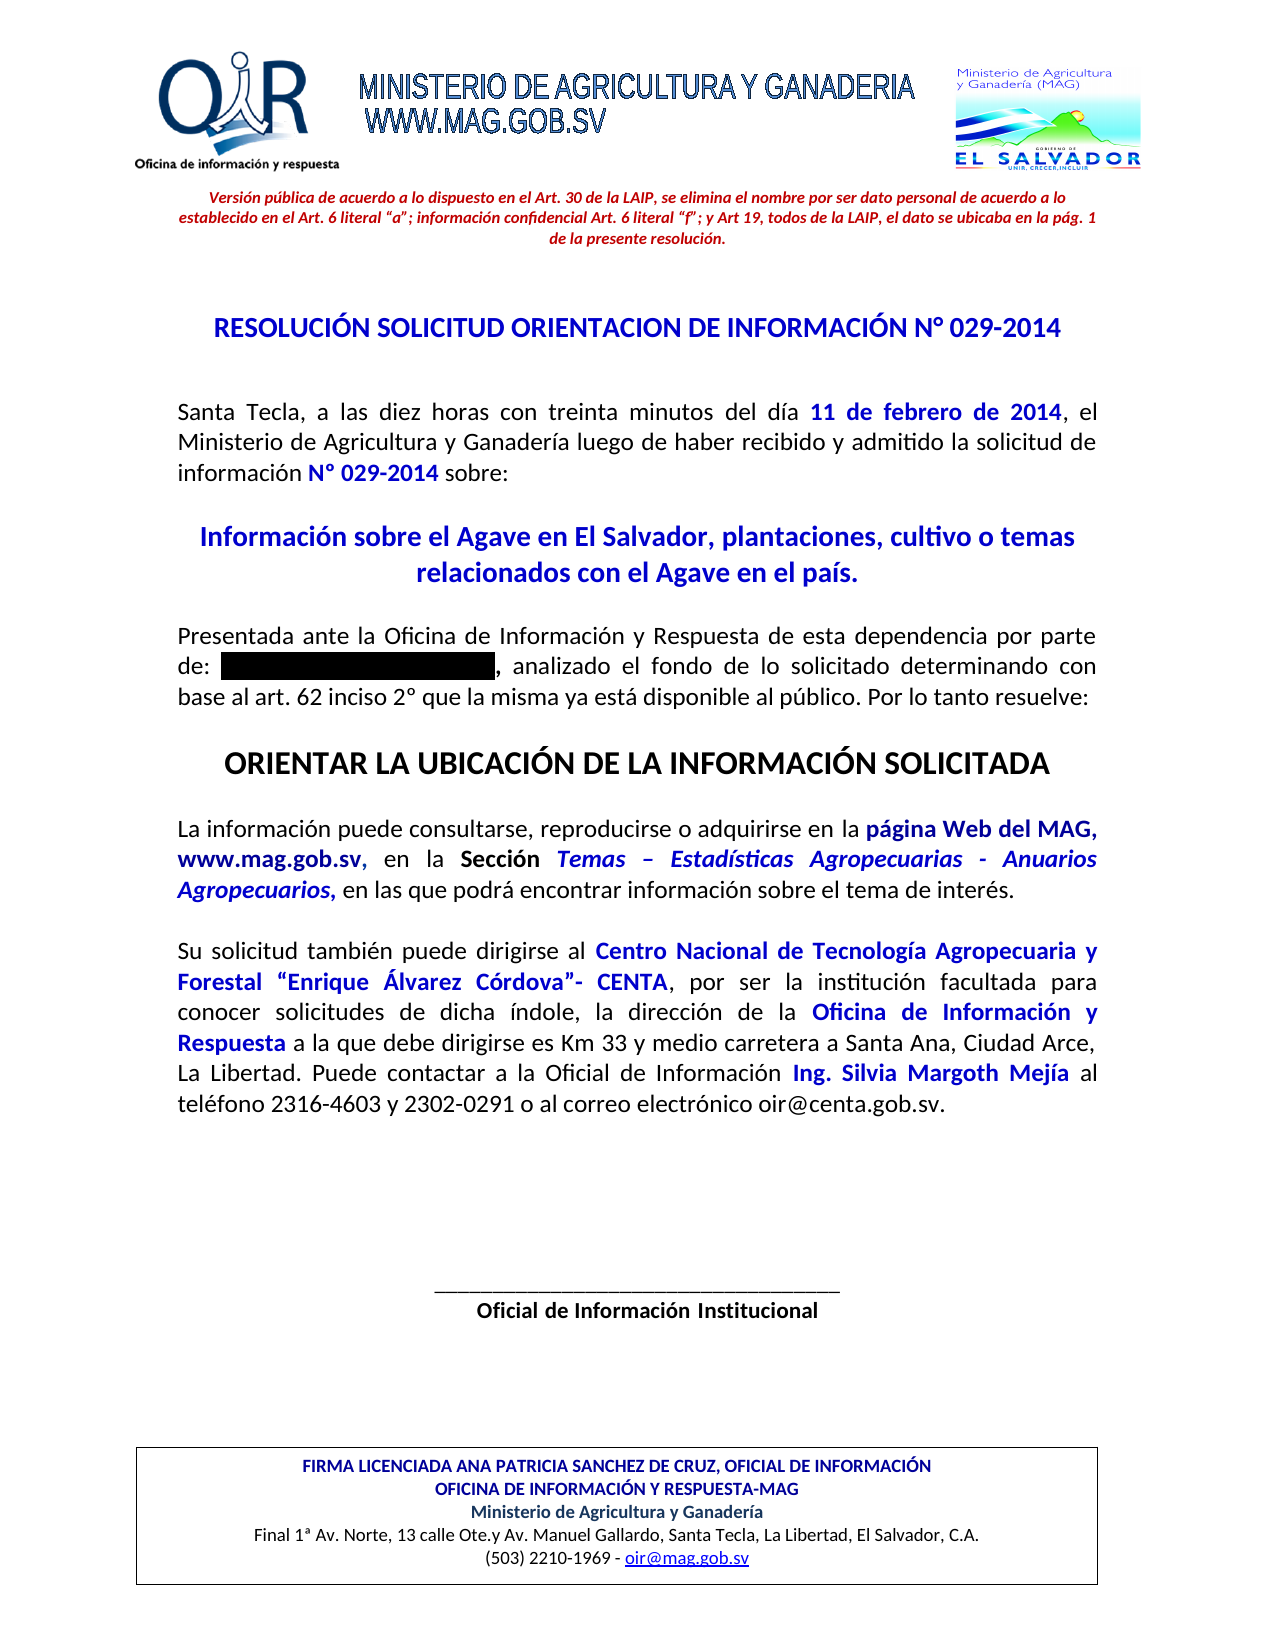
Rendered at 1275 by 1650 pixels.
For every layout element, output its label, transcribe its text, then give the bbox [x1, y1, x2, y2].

text Su solicitud también puede dirigirse al Centro Nacional de Tecnología Agropecuaria y Forestal “Enrique Álvarez Córdova”- CENTA, por ser la institución facultada para conocer solicitudes de dicha índole, la dirección de la Oficina de Información y Respuesta a la que debe dirigirse es Km 33 y medio carretera a Santa Ana, Ciudad Arce, La Libertad. Puede contactar a la Oficial de Información Ing. Silvia Margoth Mejía al teléfono 2316-4603 y 2302-0291 o al correo electrónico oir@centa.gob.sv. [177, 935, 1098, 1118]
text Versión pública de acuerdo a lo dispuesto en el Art. 30 de la LAIP, se elimina el nombre por ser dato personal de acuerdo a lo establecido en el Art. 6 literal “a”; información confidencial Art. 6 literal “f”; y Art 19, todos de la LAIP, el dato se ubicaba en la pág. 1 de la presente resolución. [177, 187, 1098, 248]
text La información puede consultarse, reproducirse o adquirirse en la página Web del MAG, www.mag.gob.sv, en la Sección Temas – Estadísticas Agropecuarias - Anuarios Agropecuarios, en las que podrá encontrar información sobre el tema de interés. [177, 813, 1098, 905]
text Oficial de Información Institucional [455, 1296, 1098, 1324]
text RESOLUCIÓN SOLICITUD ORIENTACION DE INFORMACIÓN N° 029-2014 [177, 309, 1098, 345]
picture [134, 43, 340, 173]
text Información sobre el Agave en El Salvador, plantaciones, cultivo o temas relacionados con el Agave en el país. [177, 518, 1098, 589]
text Santa Tecla, a las diez horas con treinta minutos del día 11 de febrero de 2014, el Ministerio de Agricultura y Ganadería luego de haber recibido y admitido la solicitud de información Nº 029-2014 sobre: [177, 396, 1098, 487]
text ___________________________________ [177, 1268, 1098, 1296]
text ORIENTAR LA UBICACIÓN DE LA INFORMACIÓN SOLICITADA [177, 742, 1098, 783]
text Presentada ante la Oficina de Información y Respuesta de esta dependencia por parte de: ************************, analizado el fondo de lo solicitado determinando con base al art. 62 inciso 2º que la misma ya está disponible al público. Por lo tanto resuelve: [177, 620, 1098, 711]
